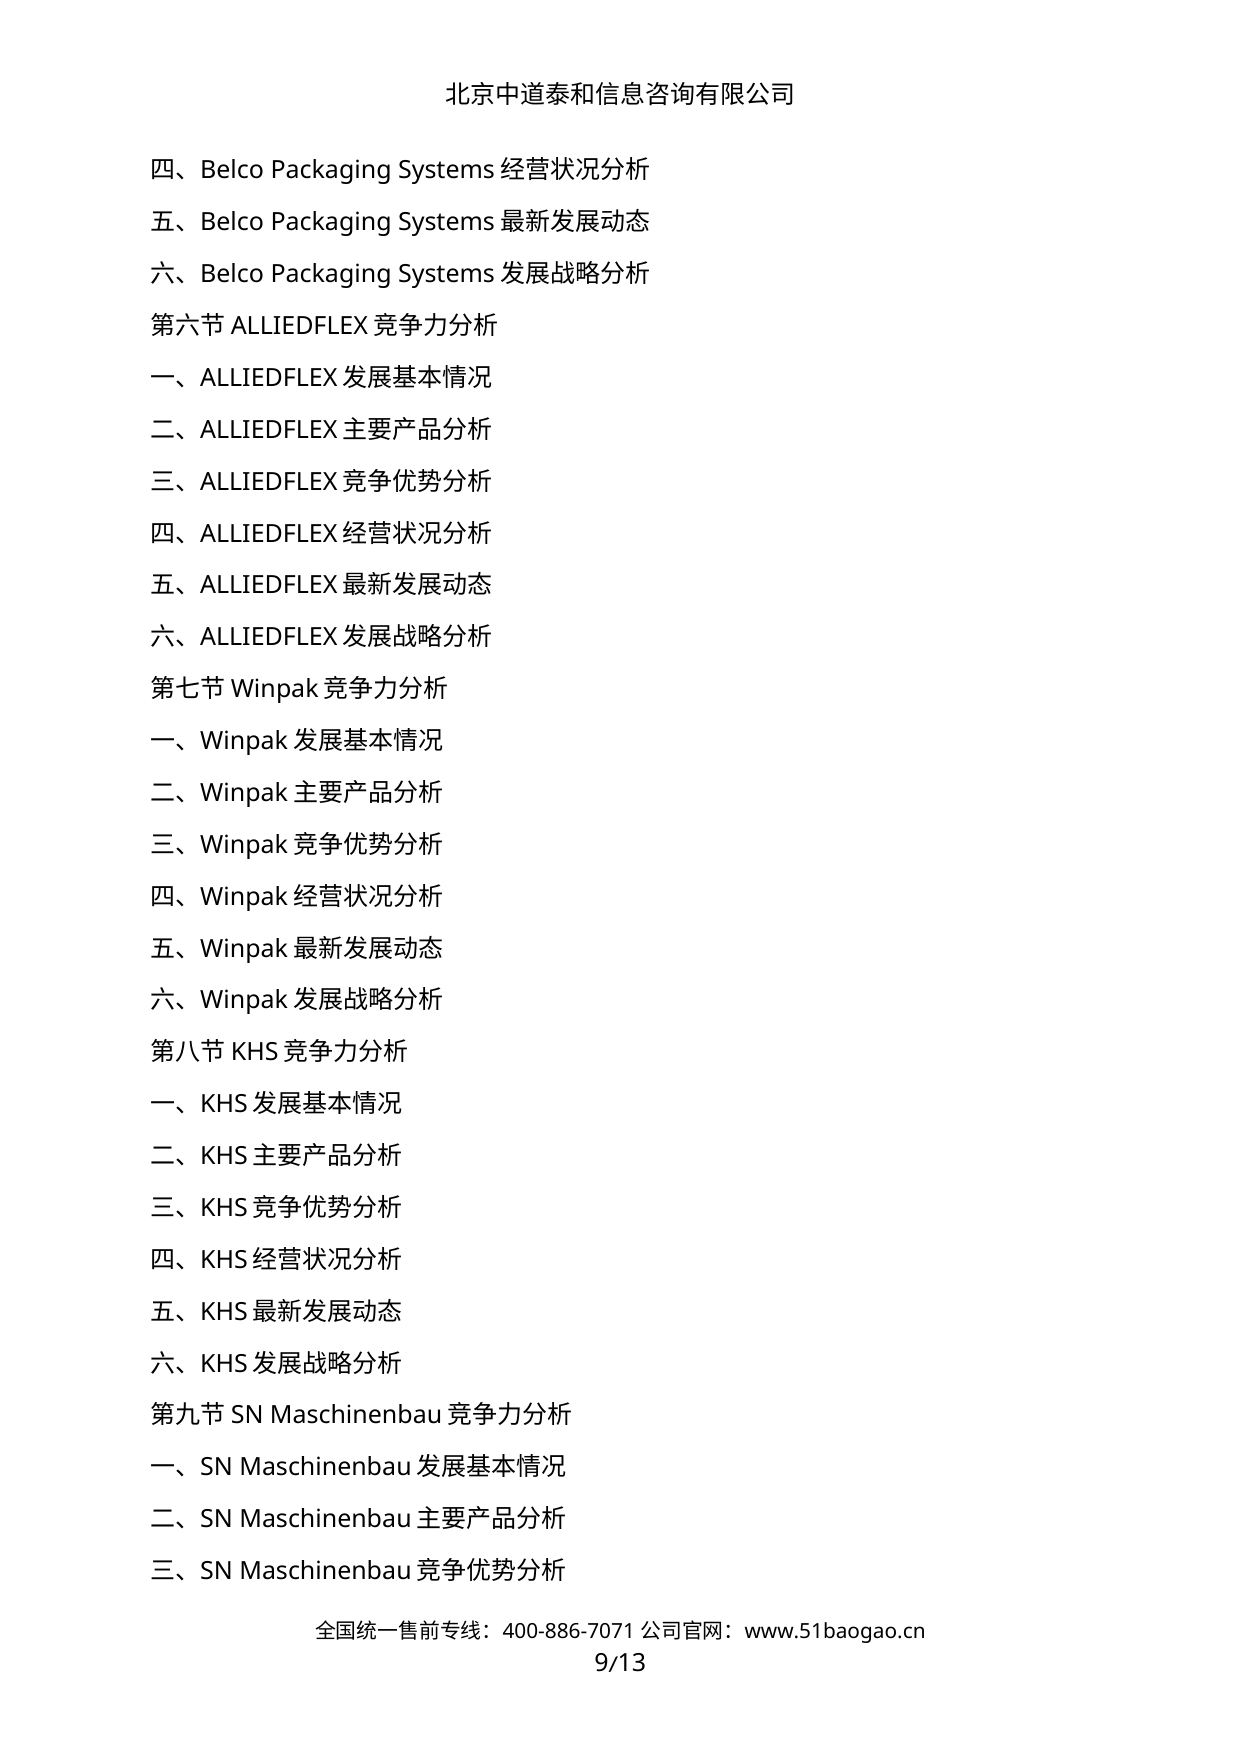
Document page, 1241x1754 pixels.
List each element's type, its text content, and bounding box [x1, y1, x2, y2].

text 二、ALLIEDFLEX主要产品分析 [150, 409, 1090, 446]
text 第七节 Winpak竞争力分析 [150, 669, 1090, 705]
text 六、Belco Packaging Systems发展战略分析 [150, 254, 1090, 290]
text 三、SN Maschinenbau竞争优势分析 [150, 1551, 1090, 1587]
text 六、ALLIEDFLEX发展战略分析 [150, 617, 1090, 653]
text 三、Winpak竞争优势分析 [150, 824, 1090, 861]
text 一、KHS发展基本情况 [150, 1084, 1090, 1120]
text 一、SN Maschinenbau发展基本情况 [150, 1447, 1090, 1483]
text 二、KHS主要产品分析 [150, 1136, 1090, 1172]
text 第八节 KHS竞争力分析 [150, 1032, 1090, 1068]
text 一、Winpak发展基本情况 [150, 721, 1090, 757]
text 五、Winpak最新发展动态 [150, 928, 1090, 964]
text 四、Winpak经营状况分析 [150, 876, 1090, 912]
text 六、Winpak发展战略分析 [150, 980, 1090, 1016]
text 四、KHS经营状况分析 [150, 1239, 1090, 1276]
text 二、Winpak主要产品分析 [150, 772, 1090, 809]
text 二、SN Maschinenbau主要产品分析 [150, 1499, 1090, 1535]
text 四、ALLIEDFLEX经营状况分析 [150, 513, 1090, 549]
text 三、ALLIEDFLEX竞争优势分析 [150, 461, 1090, 497]
text 五、ALLIEDFLEX最新发展动态 [150, 565, 1090, 601]
text 五、Belco Packaging Systems最新发展动态 [150, 202, 1090, 238]
text 第六节 ALLIEDFLEX竞争力分析 [150, 306, 1090, 342]
text 四、Belco Packaging Systems经营状况分析 [150, 150, 1090, 186]
text 三、KHS竞争优势分析 [150, 1187, 1090, 1224]
text 第九节 SN Maschinenbau竞争力分析 [150, 1395, 1090, 1431]
text 一、ALLIEDFLEX发展基本情况 [150, 357, 1090, 394]
text 六、KHS发展战略分析 [150, 1343, 1090, 1379]
text 五、KHS最新发展动态 [150, 1291, 1090, 1327]
